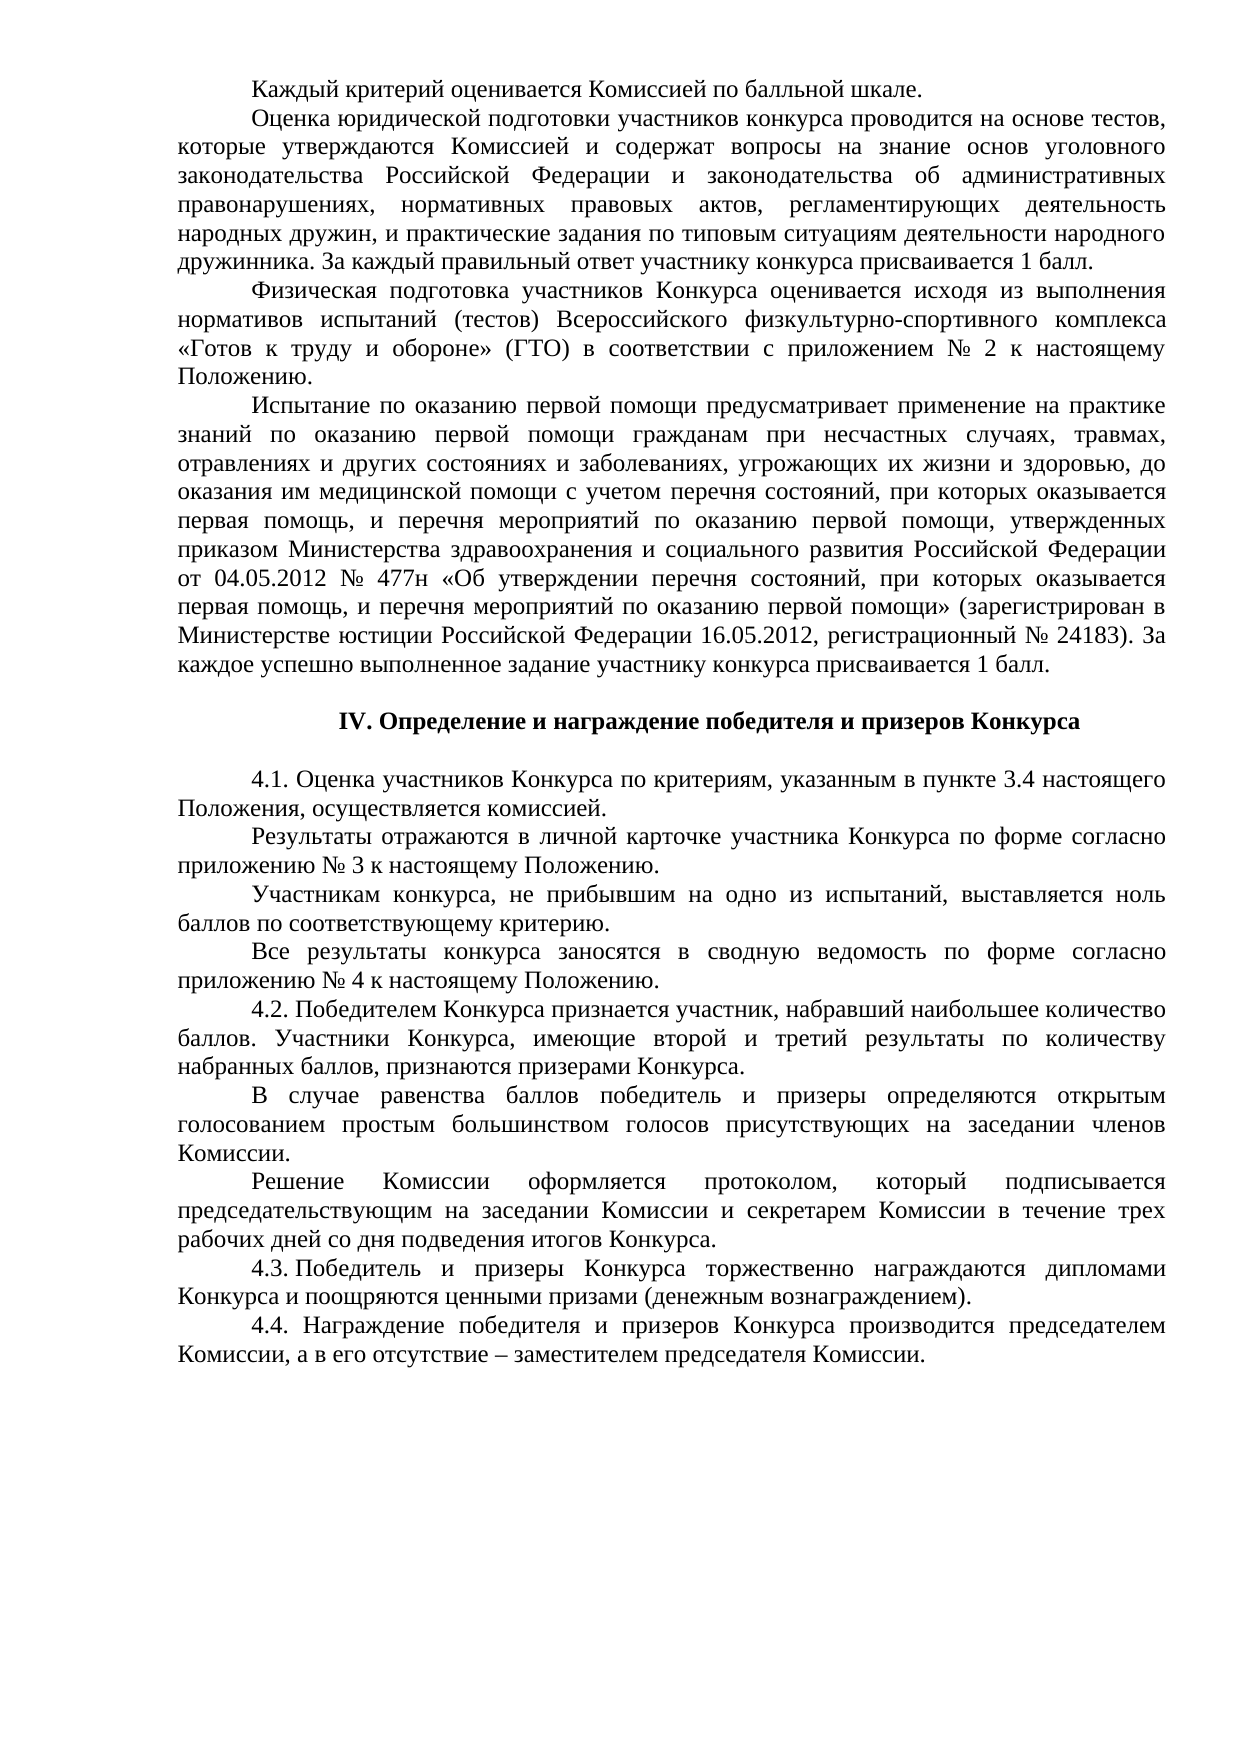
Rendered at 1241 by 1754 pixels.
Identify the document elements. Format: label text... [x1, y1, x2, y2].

text Решение Комиссии оформляется протоколом, который подписывается председательствующим на заседании Комиссии и секретарем Комиссии в течение трех рабочих дней со дня подведения итогов Конкурса. [177, 1166, 1167, 1253]
text 4.4. Награждение победителя и призеров Конкурса производится председателем Комиссии, а в его отсутствие – заместителем председателя Комиссии. [177, 1310, 1167, 1368]
text Оценка юридической подготовки участников конкурса проводится на основе тестов, которые утверждаются Комиссией и содержат вопросы на знание основ уголовного законодательства Российской Федерации и законодательства об административных правонарушениях, нормативных правовых актов, регламентирующих деятельность народных дружин, и практические задания по типовым ситуациям деятельности народного дружинника. За каждый правильный ответ участнику конкурса присваивается 1 балл. [177, 103, 1167, 275]
text Испытание по оказанию первой помощи предусматривает применение на практике знаний по оказанию первой помощи гражданам при несчастных случаях, травмах, отравлениях и других состояниях и заболеваниях, угрожающих их жизни и здоровью, до оказания им медицинской помощи с учетом перечня состояний, при которых оказывается первая помощь, и перечня мероприятий по оказанию первой помощи, утвержденных приказом Министерства здравоохранения и социального развития Российской Федерации от 04.05.2012 № 477н «Об утверждении перечня состояний, при которых оказывается первая помощь, и перечня мероприятий по оказанию первой помощи» (зарегистрирован в Министерстве юстиции Российской Федерации 16.05.2012, регистрационный № 24183). За каждое успешно выполненное задание участнику конкурса присваивается 1 балл. [177, 390, 1167, 678]
text 4.1. Оценка участников Конкурса по критериям, указанным в пункте 3.4 настоящего Положения, осуществляется комиссией. [177, 764, 1167, 821]
text Каждый критерий оценивается Комиссией по балльной шкале. [177, 74, 1167, 103]
text 4.3. Победитель и призеры Конкурса торжественно награждаются дипломами Конкурса и поощряются ценными призами (денежным вознаграждением). [177, 1253, 1167, 1310]
text Участникам конкурса, не прибывшим на одно из испытаний, выставляется ноль баллов по соответствующему критерию. [177, 879, 1167, 936]
text Все результаты конкурса заносятся в сводную ведомость по форме согласно приложению № 4 к настоящему Положению. [177, 936, 1167, 994]
text 4.2. Победителем Конкурса признается участник, набравший наибольшее количество баллов. Участники Конкурса, имеющие второй и третий результаты по количеству набранных баллов, признаются призерами Конкурса. [177, 994, 1167, 1080]
text Результаты отражаются в личной карточке участника Конкурса по форме согласно приложению № 3 к настоящему Положению. [177, 821, 1167, 879]
text Физическая подготовка участников Конкурса оценивается исходя из выполнения нормативов испытаний (тестов) Всероссийского физкультурно-спортивного комплекса «Готов к труду и обороне» (ГТО) в соответствии с приложением № 2 к настоящему Положению. [177, 275, 1167, 390]
text IV. Определение и награждение победителя и призеров Конкурса [177, 706, 1167, 735]
text В случае равенства баллов победитель и призеры определяются открытым голосованием простым большинством голосов присутствующих на заседании членов Комиссии. [177, 1080, 1167, 1166]
